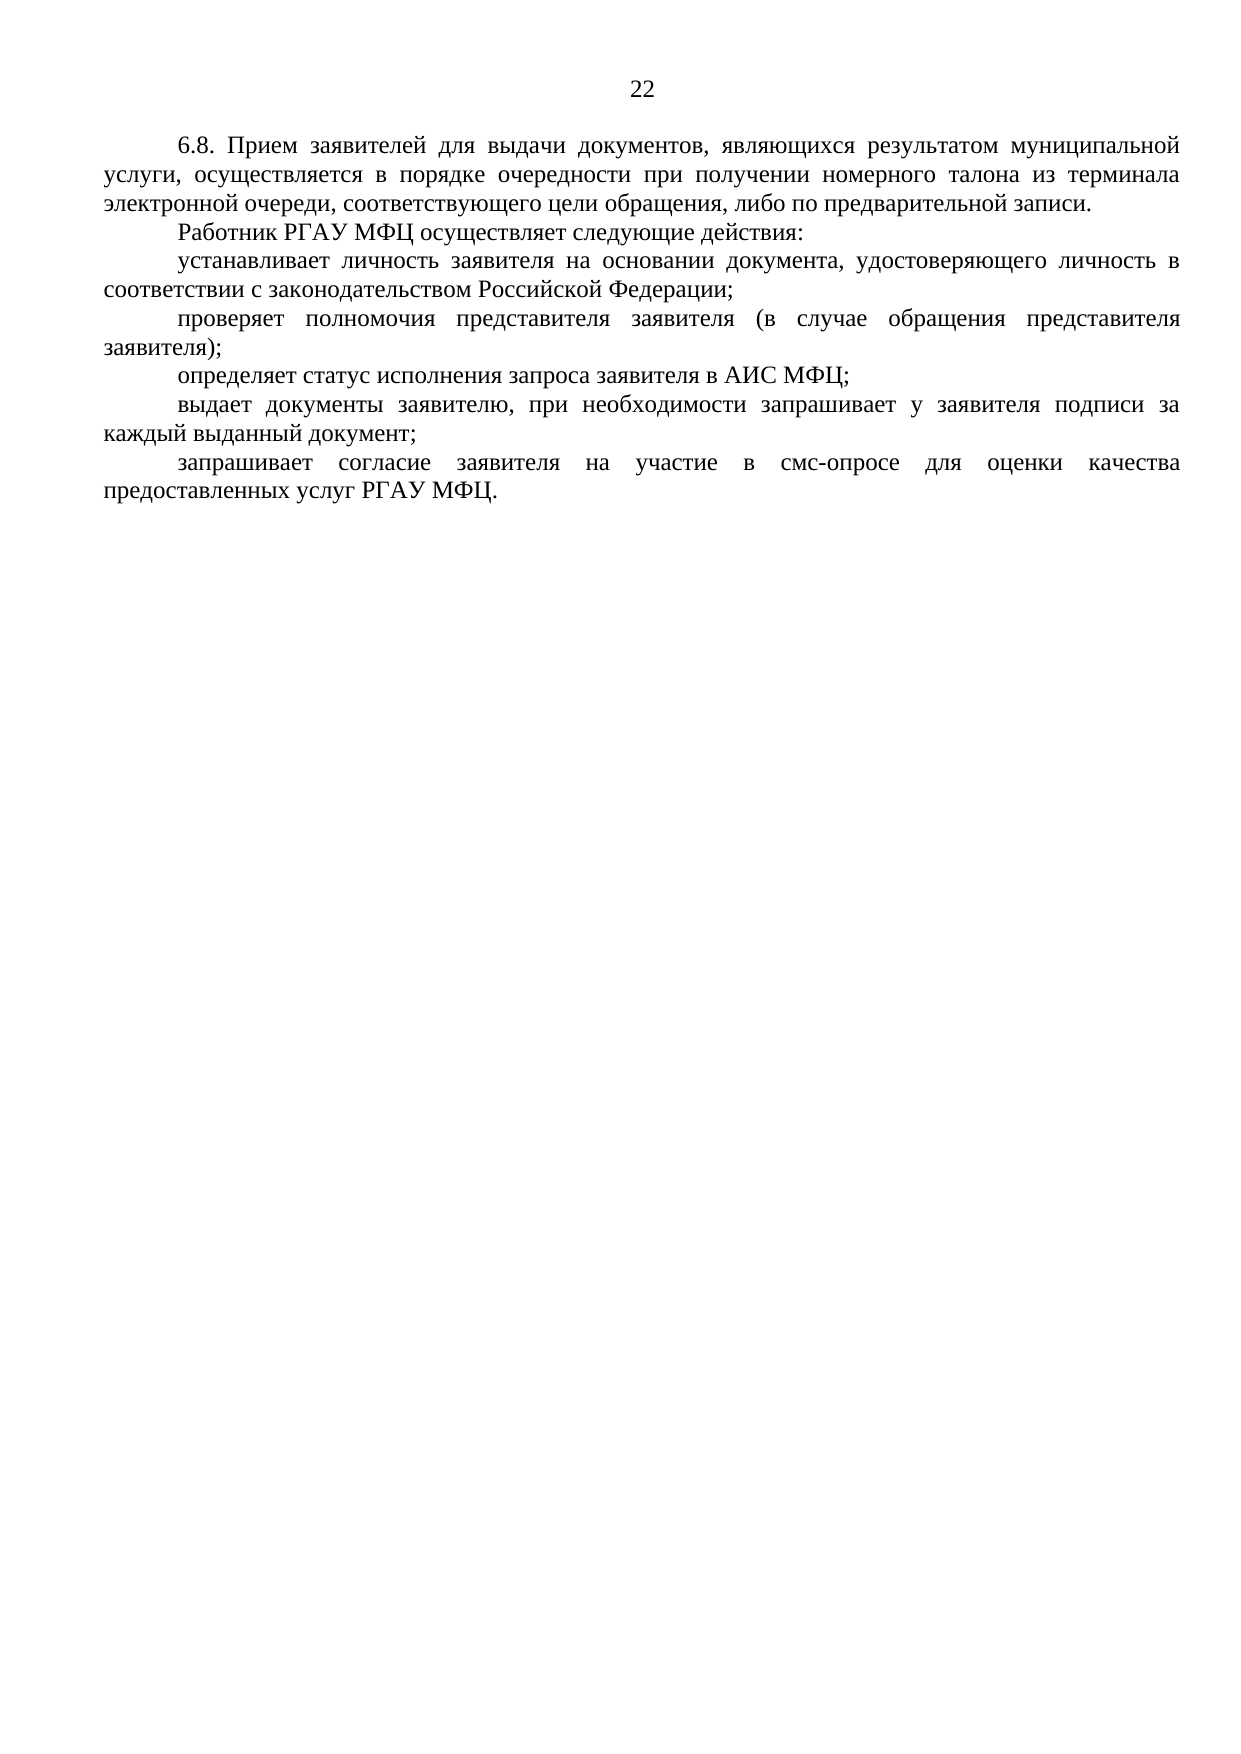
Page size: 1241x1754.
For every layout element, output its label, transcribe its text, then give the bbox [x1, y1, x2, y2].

text 6.8. Прием заявителей для выдачи документов, являющихся результатом муниципальной услуги, осуществляется в порядке очередности при получении номерного талона из терминала электронной очереди, соответствующего цели обращения, либо по предварительной записи. [103, 131, 1181, 217]
text выдает документы заявителю, при необходимости запрашивает у заявителя подписи за каждый выданный документ; [103, 389, 1181, 447]
text Работник РГАУ МФЦ осуществляет следующие действия: [103, 217, 1181, 246]
text определяет статус исполнения запроса заявителя в АИС МФЦ; [103, 361, 1181, 389]
text проверяет полномочия представителя заявителя (в случае обращения представителя заявителя); [103, 303, 1181, 361]
text устанавливает личность заявителя на основании документа, удостоверяющего личность в соответствии с законодательством Российской Федерации; [103, 246, 1181, 303]
text запрашивает согласие заявителя на участие в смс-опросе для оценки качества предоставленных услуг РГАУ МФЦ. [103, 447, 1181, 504]
